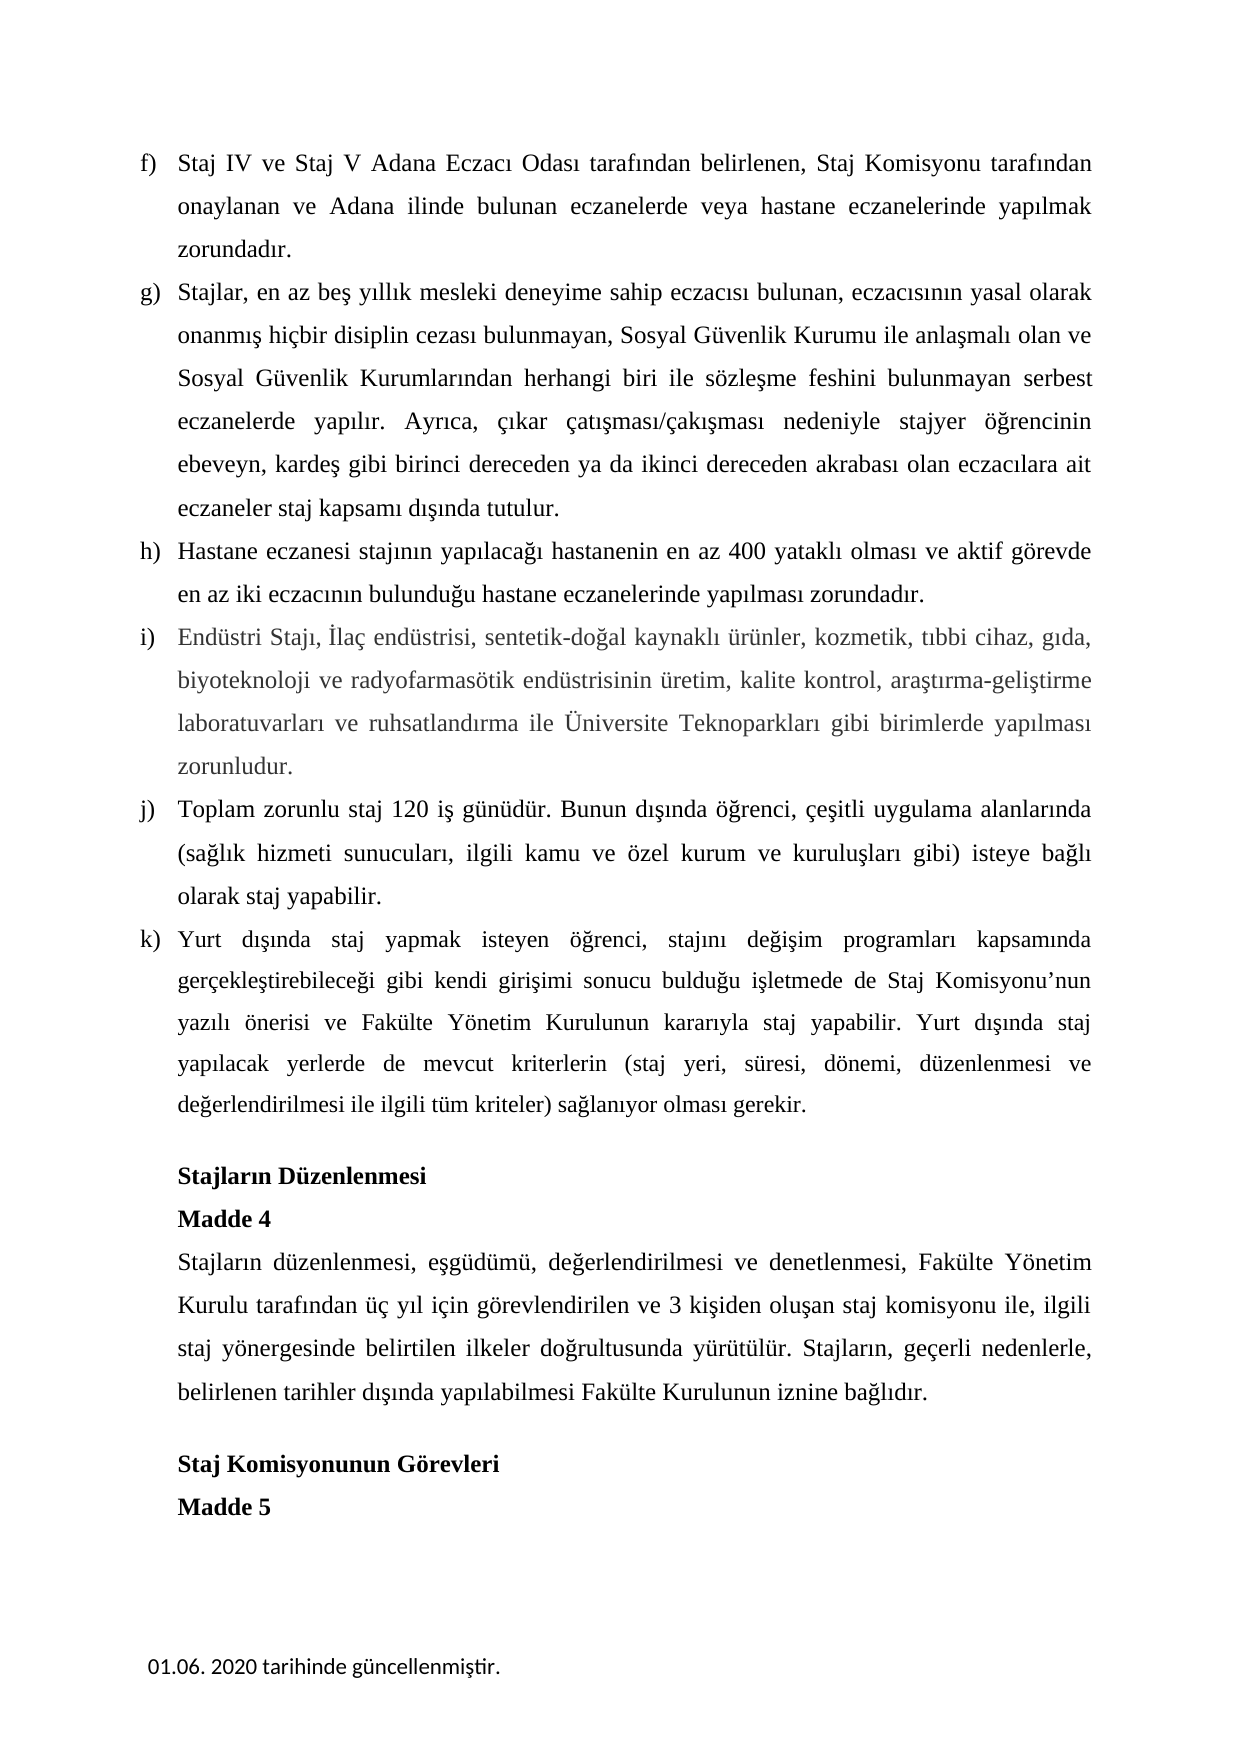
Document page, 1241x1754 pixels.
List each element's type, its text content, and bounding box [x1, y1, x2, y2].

list Endüstri Stajı, İlaç endüstrisi, sentetik-doğal kaynaklı ürünler, kozmetik, tıbbi cihaz, gıda, biyoteknoloji ve radyofarmasötik endüstrisinin üretim, kalite kontrol, araştırma-geliştirme laboratuvarları ve ruhsatlandırma ile Üniversite Teknoparkları gibi birimlerde yapılması zorunludur. [140, 622, 1093, 780]
text Madde 5 [177, 1492, 1093, 1521]
text Stajların Düzenlenmesi [177, 1161, 1093, 1190]
text Staj Komisyonunun Görevleri [177, 1449, 1093, 1478]
list Yurt dışında staj yapmak isteyen öğrenci, stajını değişim programları kapsamında gerçekleştirebileceği gibi kendi girişimi sonucu bulduğu işletmede de Staj Komisyonu’nun yazılı önerisi ve Fakülte Yönetim Kurulunun kararıyla staj yapabilir. Yurt dışında staj yapılacak yerlerde de mevcut kriterlerin (staj yeri, süresi, dönemi, düzenlenmesi ve değerlendirilmesi ile ilgili tüm kriteler) sağlanıyor olması gerekir. [140, 924, 1093, 1118]
list Toplam zorunlu staj 120 iş günüdür. Bunun dışında öğrenci, çeşitli uygulama alanlarında (sağlık hizmeti sunucuları, ilgili kamu ve özel kurum ve kuruluşları gibi) isteye bağlı olarak staj yapabilir. [140, 794, 1093, 909]
text Madde 4 [177, 1204, 1093, 1233]
text Stajların düzenlenmesi, eşgüdümü, değerlendirilmesi ve denetlenmesi, Fakülte Yönetim Kurulu tarafından üç yıl için görevlendirilen ve 3 kişiden oluşan staj komisyonu ile, ilgili staj yönergesinde belirtilen ilkeler doğrultusunda yürütülür. Stajların, geçerli nedenlerle, belirlenen tarihler dışında yapılabilmesi Fakülte Kurulunun iznine bağlıdır. [177, 1247, 1093, 1405]
list Staj IV ve Staj V Adana Eczacı Odası tarafından belirlenen, Staj Komisyonu tarafından onaylanan ve Adana ilinde bulunan eczanelerde veya hastane eczanelerinde yapılmak zorundadır. [140, 148, 1093, 263]
list Stajlar, en az beş yıllık mesleki deneyime sahip eczacısı bulunan, eczacısının yasal olarak onanmış hiçbir disiplin cezası bulunmayan, Sosyal Güvenlik Kurumu ile anlaşmalı olan ve Sosyal Güvenlik Kurumlarından herhangi biri ile sözleşme feshini bulunmayan serbest eczanelerde yapılır. Ayrıca, çıkar çatışması/çakışması nedeniyle stajyer öğrencinin ebeveyn, kardeş gibi birinci dereceden ya da ikinci dereceden akrabası olan eczacılara ait eczaneler staj kapsamı dışında tutulur. [140, 277, 1093, 521]
list Hastane eczanesi stajının yapılacağı hastanenin en az 400 yataklı olması ve aktif görevde en az iki eczacının bulunduğu hastane eczanelerinde yapılması zorundadır. [140, 536, 1093, 608]
